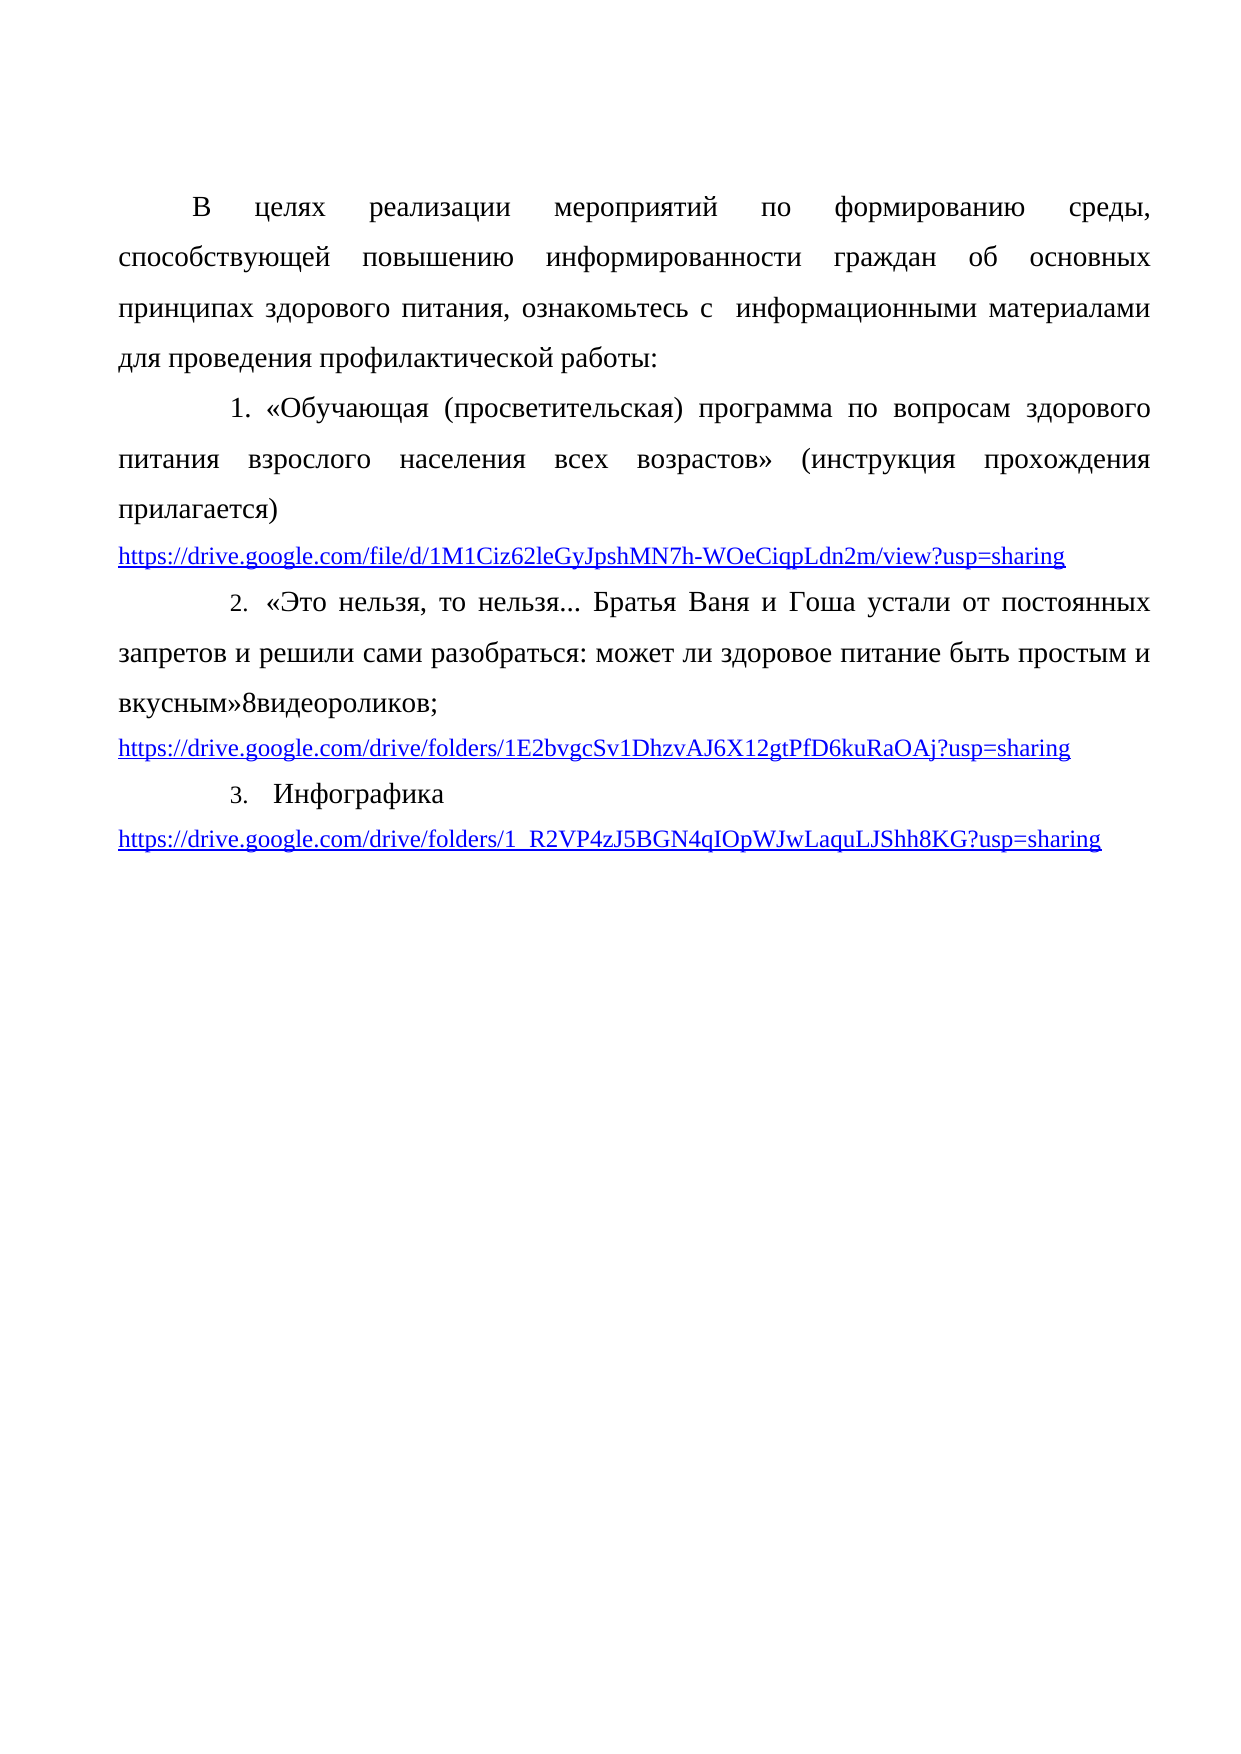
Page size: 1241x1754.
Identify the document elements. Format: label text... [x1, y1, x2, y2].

text В целях реализации мероприятий по формированию среды, способствующей повышению информированности граждан об основных принципах здорового питания, ознакомьтесь с информационными материалами для проведения профилактической работы: [118, 189, 1152, 374]
text https://drive.google.com/file/d/1M1Ciz62leGyJpshMN7h-WOeCiqpLdn2m/view?usp=sharing [118, 541, 1152, 570]
list «Это нельзя, то нельзя... Братья Ваня и Гоша устали от постоянных запретов и решили сами разобраться: может ли здоровое питание быть простым и вкусным»8видеороликов; https://drive.google.com/drive/folders/1E2bvgcSv1DhzvAJ6X12gtPfD6kuRaOAj?usp=sharing [118, 584, 1152, 762]
list Инфографика https://drive.google.com/drive/folders/1_R2VP4zJ5BGN4qIOpWJwLaquLJShh8KG?usp=sharing [118, 776, 1152, 853]
list «Обучающая (просветительская) программа по вопросам здорового питания взрослого населения всех возрастов» (инструкция прохождения прилагается) [118, 391, 1152, 525]
